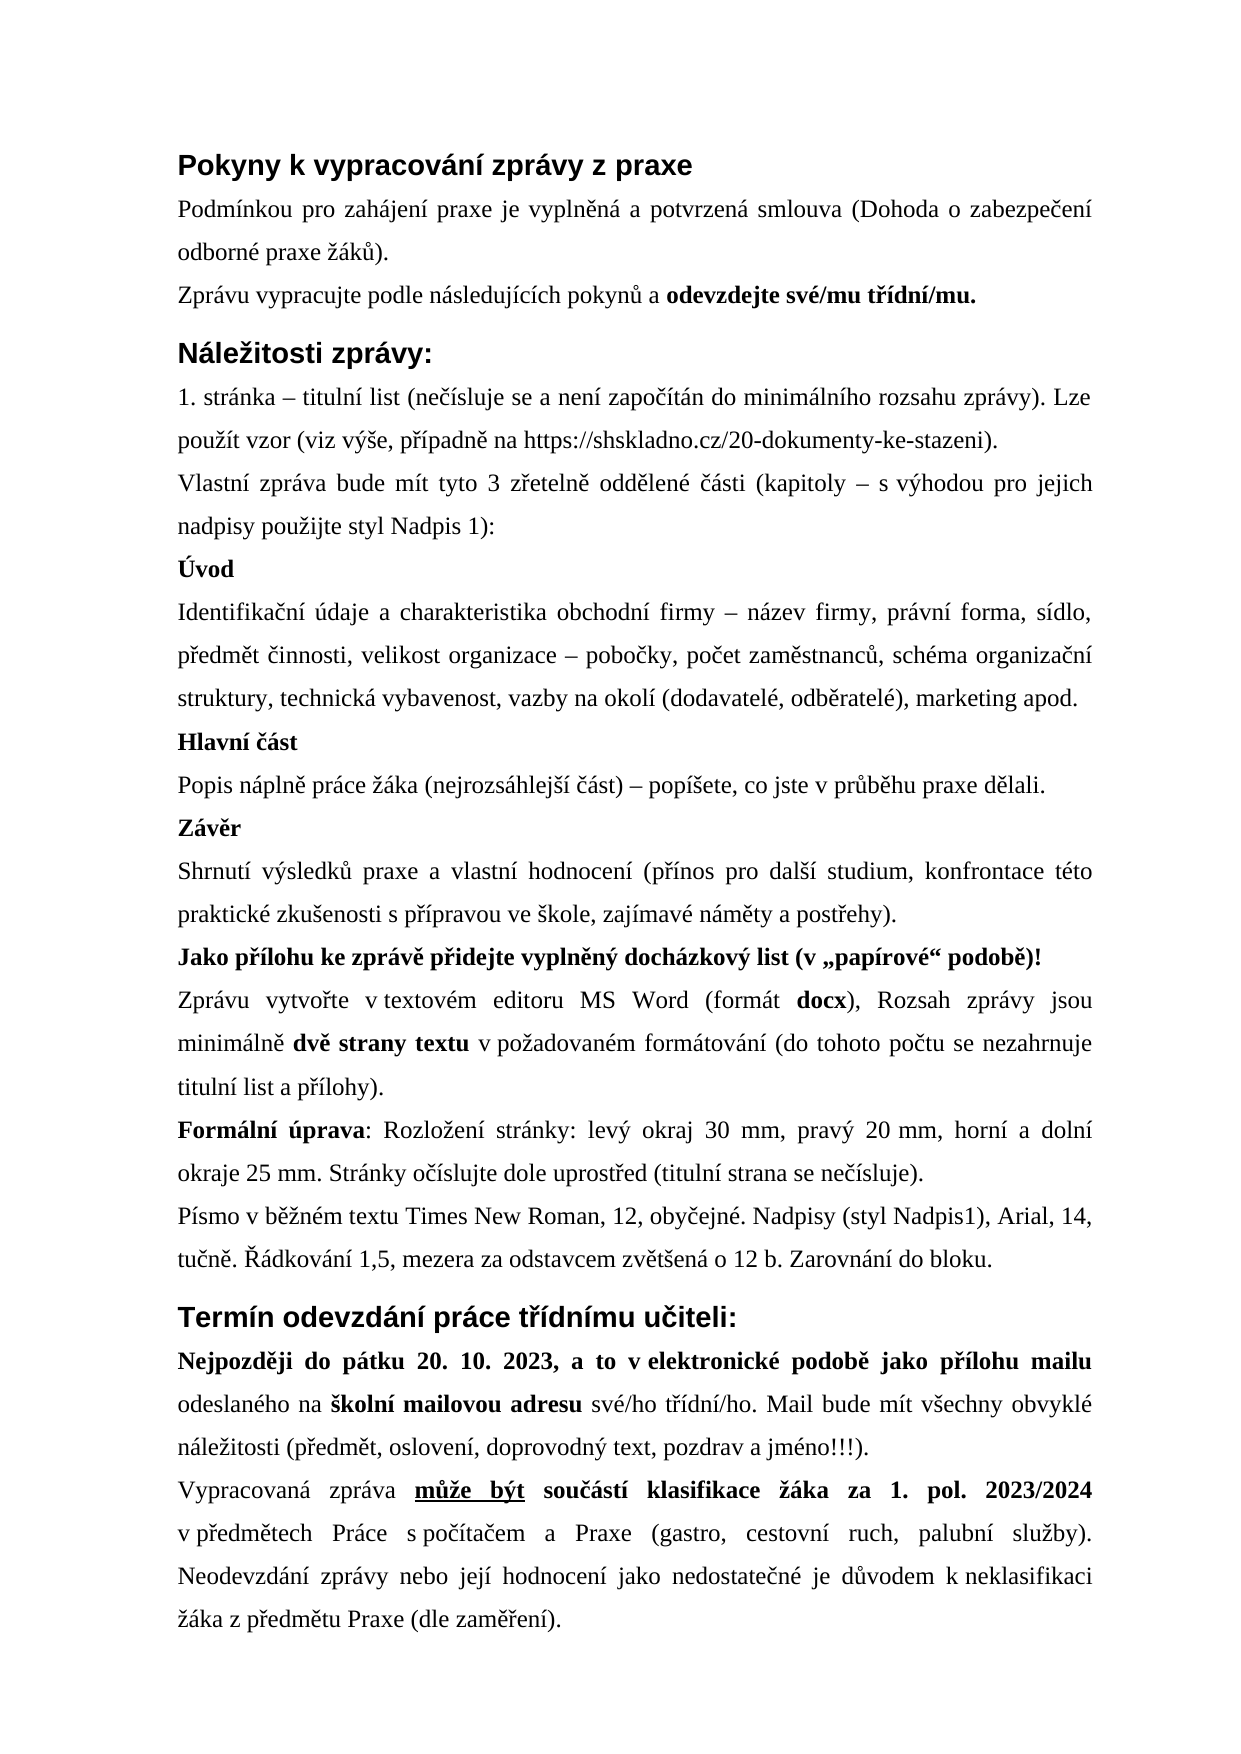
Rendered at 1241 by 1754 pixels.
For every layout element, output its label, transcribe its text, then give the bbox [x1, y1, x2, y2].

text Popis náplně práce žáka (nejrozsáhlejší část) – popíšete, co jste v průběhu praxe dělali. [177, 770, 1093, 798]
text Zprávu vypracujte podle následujících pokynů a odevzdejte své/mu třídní/mu. [177, 280, 1093, 309]
text Podmínkou pro zahájení praxe je vyplněná a potvrzená smlouva (Dohoda o zabezpečení odborné praxe žáků). [177, 194, 1093, 266]
text Vlastní zpráva bude mít tyto 3 zřetelně oddělené části (kapitoly – s výhodou pro jejich nadpisy použijte styl Nadpis 1): [177, 468, 1093, 540]
subtitle Pokyny k vypracování zprávy z praxe [177, 148, 1093, 181]
text Vypracovaná zpráva může být součástí klasifikace žáka za 1. pol. 2023/2024 v předmětech Práce s počítačem a Praxe (gastro, cestovní ruch, palubní služby). Neodevzdání zprávy nebo její hodnocení jako nedostatečné je důvodem k neklasifikaci žáka z předmětu Praxe (dle zaměření). [177, 1475, 1093, 1633]
text Hlavní část [177, 727, 1093, 755]
text Nejpozději do pátku 20. 10. 2023, a to v elektronické podobě jako přílohu mailu odeslaného na školní mailovou adresu své/ho třídní/ho. Mail bude mít všechny obvyklé náležitosti (předmět, oslovení, doprovodný text, pozdrav a jméno!!!). [177, 1346, 1093, 1461]
text Písmo v běžném textu Times New Roman, 12, obyčejné. Nadpisy (styl Nadpis1), Arial, 14, tučně. Řádkování 1,5, mezera za odstavcem zvětšená o 12 b. Zarovnání do bloku. [177, 1201, 1093, 1273]
text Identifikační údaje a charakteristika obchodní firmy – název firmy, právní forma, sídlo, předmět činnosti, velikost organizace – pobočky, počet zaměstnanců, schéma organizační struktury, technická vybavenost, vazby na okolí (dodavatelé, odběratelé), marketing apod. [177, 597, 1093, 712]
text Závěr [177, 813, 1093, 842]
text Shrnutí výsledků praxe a vlastní hodnocení (přínos pro další studium, konfrontace této praktické zkušenosti s přípravou ve škole, zajímavé náměty a postřehy). [177, 856, 1093, 928]
text Úvod [177, 554, 1093, 583]
subtitle Náležitosti zprávy: [177, 336, 1093, 369]
text Formální úprava: Rozložení stránky: levý okraj 30 mm, pravý 20 mm, horní a dolní okraje 25 mm. Stránky očíslujte dole uprostřed (titulní strana se nečísluje). [177, 1115, 1093, 1187]
text Zprávu vytvořte v textovém editoru MS Word (formát docx), Rozsah zprávy jsou minimálně dvě strany textu v požadovaném formátování (do tohoto počtu se nezahrnuje titulní list a přílohy). [177, 985, 1093, 1100]
text Jako přílohu ke zprávě přidejte vyplněný docházkový list (v „papírové“ podobě)! [177, 942, 1093, 971]
subtitle Termín odevzdání práce třídnímu učiteli: [177, 1300, 1093, 1333]
text 1. stránka – titulní list (nečísluje se a není započítán do minimálního rozsahu zprávy). Lze použít vzor (viz výše, případně na https://shskladno.cz/20-dokumenty-ke-stazeni). [177, 382, 1093, 453]
